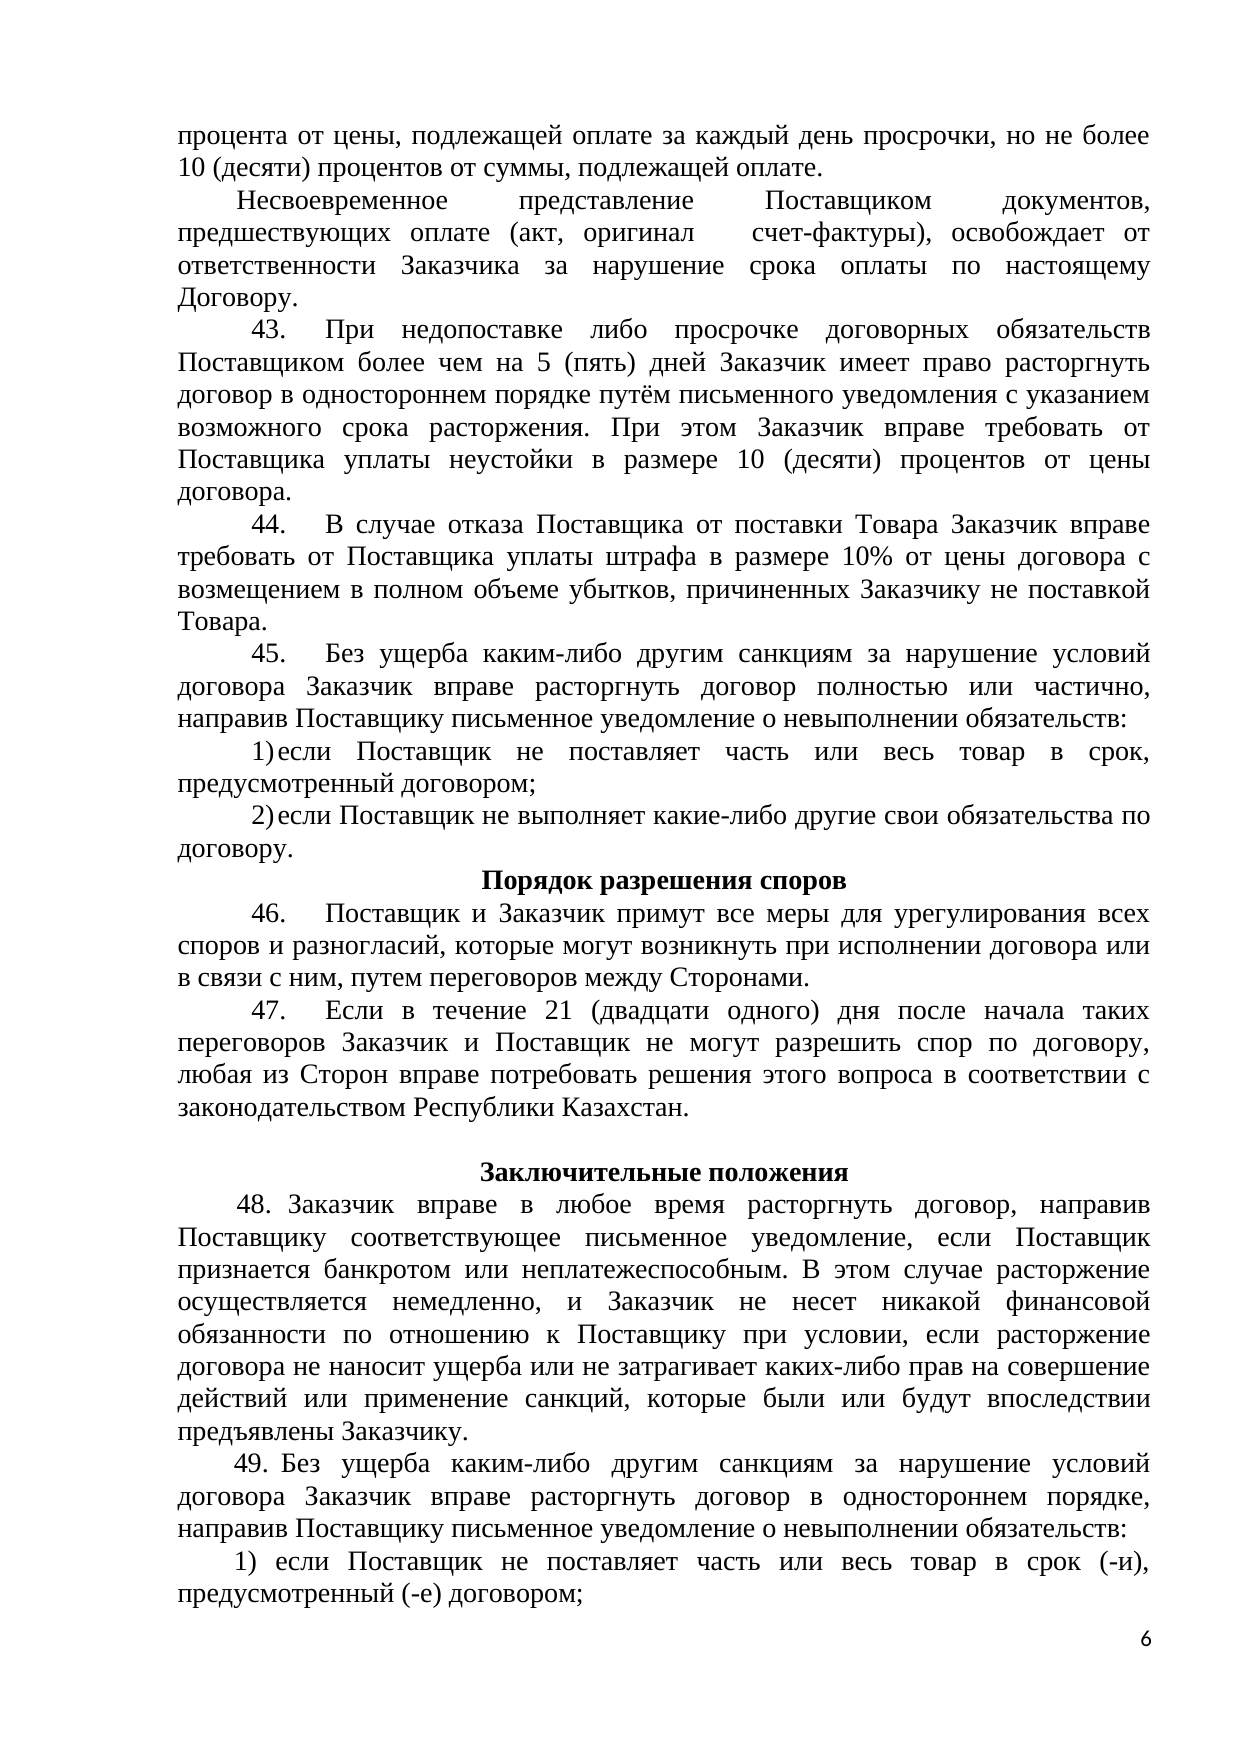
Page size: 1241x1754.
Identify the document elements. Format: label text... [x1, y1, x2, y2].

list Без ущерба каким-либо другим санкциям за нарушение условий договора Заказчик вправе расторгнуть договор в одностороннем порядке, направив Поставщику письменное уведомление о невыполнении обязательств: [177, 1446, 1152, 1543]
text Несвоевременное представление Поставщиком документов, предшествующих оплате (акт, оригинал счет-фактуры), освобождает от ответственности Заказчика за нарушение срока оплаты по настоящему Договору. [177, 183, 1152, 312]
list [177, 118, 1152, 183]
list Если в течение 21 (двадцати одного) дня после начала таких переговоров Заказчик и Поставщик не могут разрешить спор по договору, любая из Сторон вправе потребовать решения этого вопроса в соответствии с законодательством Республики Казахстан. [177, 993, 1152, 1122]
list В случае отказа Поставщика от поставки Товара Заказчик вправе требовать от Поставщика уплаты штрафа в размере 10% от цены договора с возмещением в полном объеме убытков, причиненных Заказчику не поставкой Товара. [177, 507, 1152, 636]
list При недопоставке либо просрочке договорных обязательств Поставщиком более чем на 5 (пять) дней Заказчик имеет право расторгнуть договор в одностороннем порядке путём письменного уведомления с указанием возможного срока расторжения. При этом Заказчик вправе требовать от Поставщика уплаты неустойки в размере 10 (десяти) процентов от цены договора. [177, 312, 1152, 507]
text Порядок разрешения споров [177, 863, 1152, 896]
text 1) если Поставщик не поставляет часть или весь товар в срок (-и), предусмотренный (-е) договором; [177, 1543, 1152, 1608]
list Без ущерба каким-либо другим санкциям за нарушение условий договора Заказчик вправе расторгнуть договор полностью или частично, направив Поставщику письменное уведомление о невыполнении обязательств: [177, 636, 1152, 734]
list Поставщик и Заказчик примут все меры для урегулирования всех споров и разногласий, которые могут возникнуть при исполнении договора или в связи с ним, путем переговоров между Сторонами. [177, 896, 1152, 993]
list Заказчик вправе в любое время расторгнуть договор, направив Поставщику соответствующее письменное уведомление, если Поставщик признается банкротом или неплатежеспособным. В этом случае расторжение осуществляется немедленно, и Заказчик не несет никакой финансовой обязанности по отношению к Поставщику при условии, если расторжение договора не наносит ущерба или не затрагивает каких-либо прав на совершение действий или применение санкций, которые были или будут впоследствии предъявлены Заказчику. [177, 1187, 1152, 1446]
list если Поставщик не поставляет часть или весь товар в срок, предусмотренный договором; [177, 734, 1152, 798]
text Заключительные положения [177, 1155, 1152, 1187]
list если Поставщик не выполняет какие-либо другие свои обязательства по договору. [177, 798, 1152, 863]
